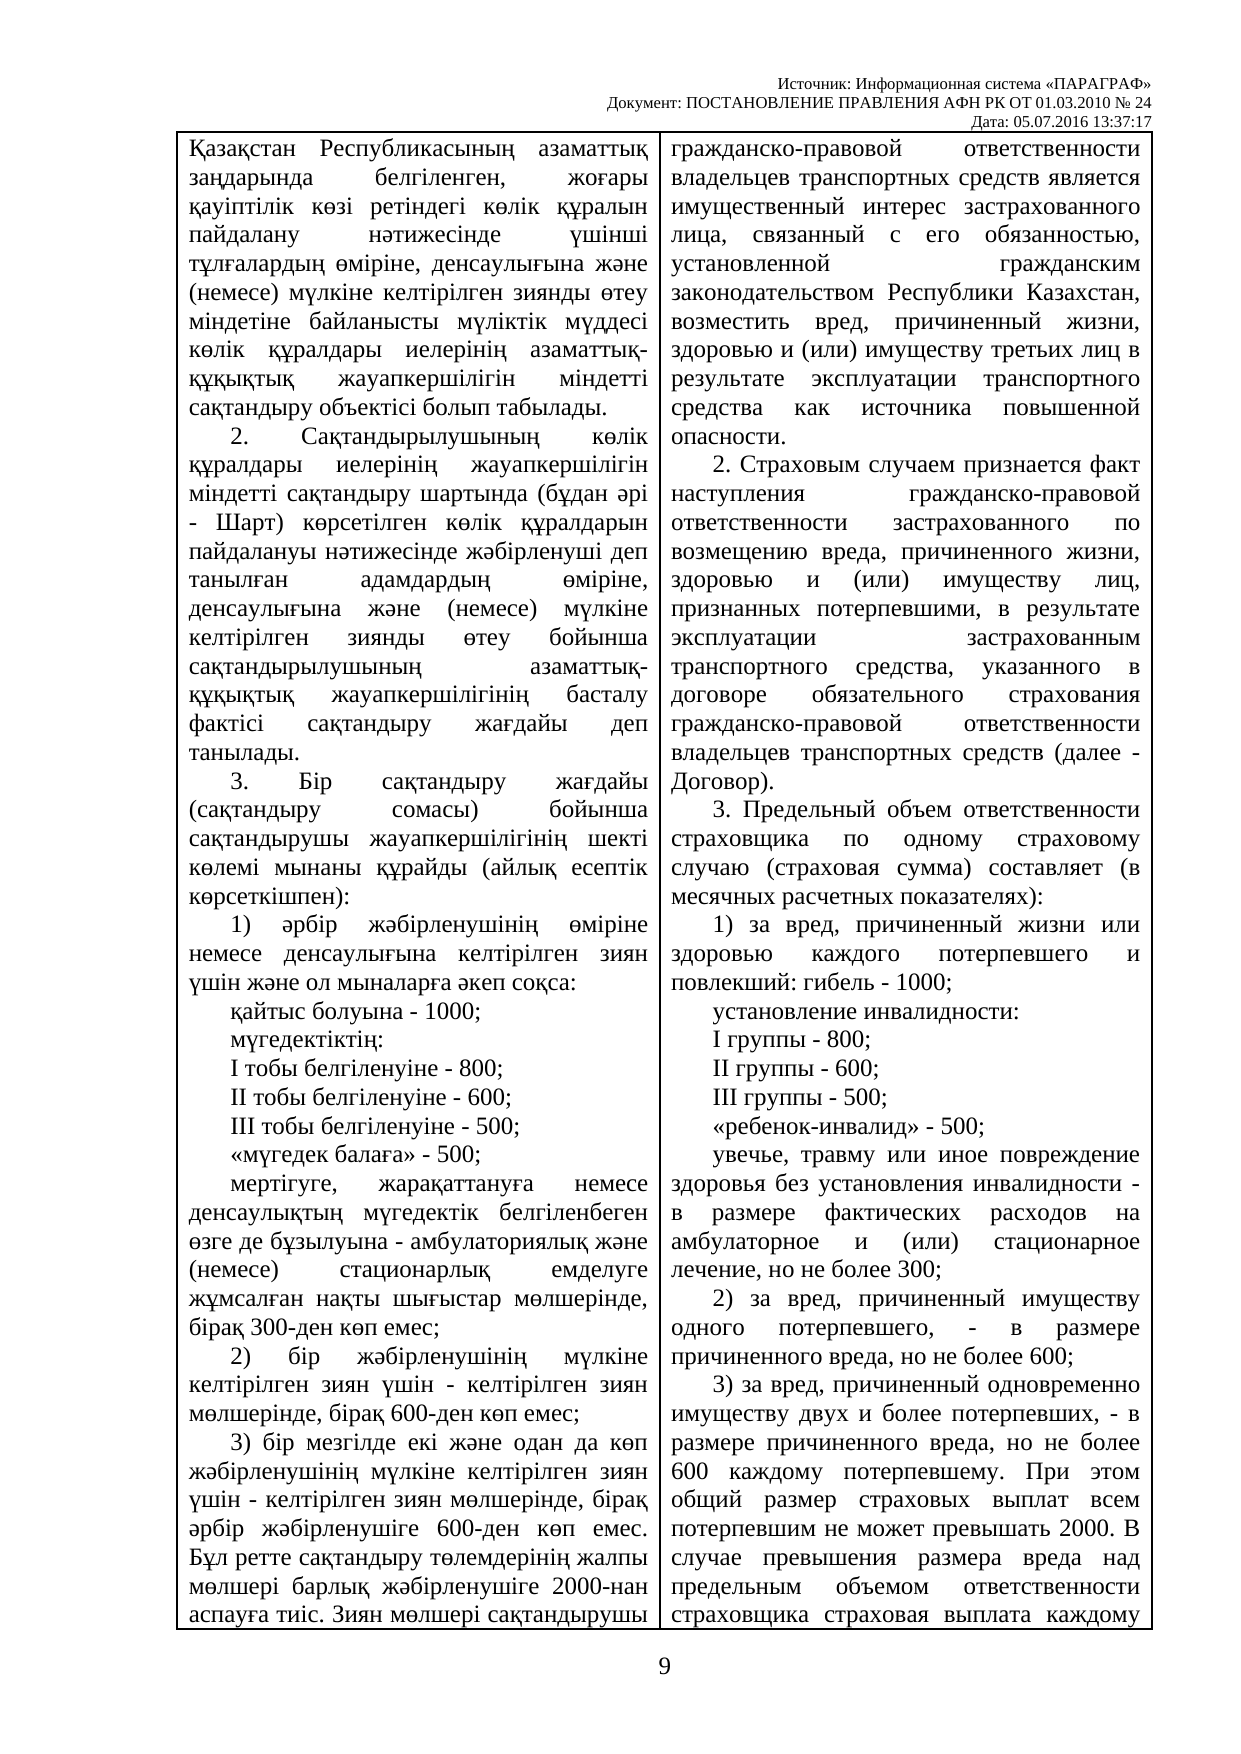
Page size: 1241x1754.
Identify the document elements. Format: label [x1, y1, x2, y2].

table_cell [178, 133, 659, 1628]
table_cell [661, 133, 1151, 1628]
